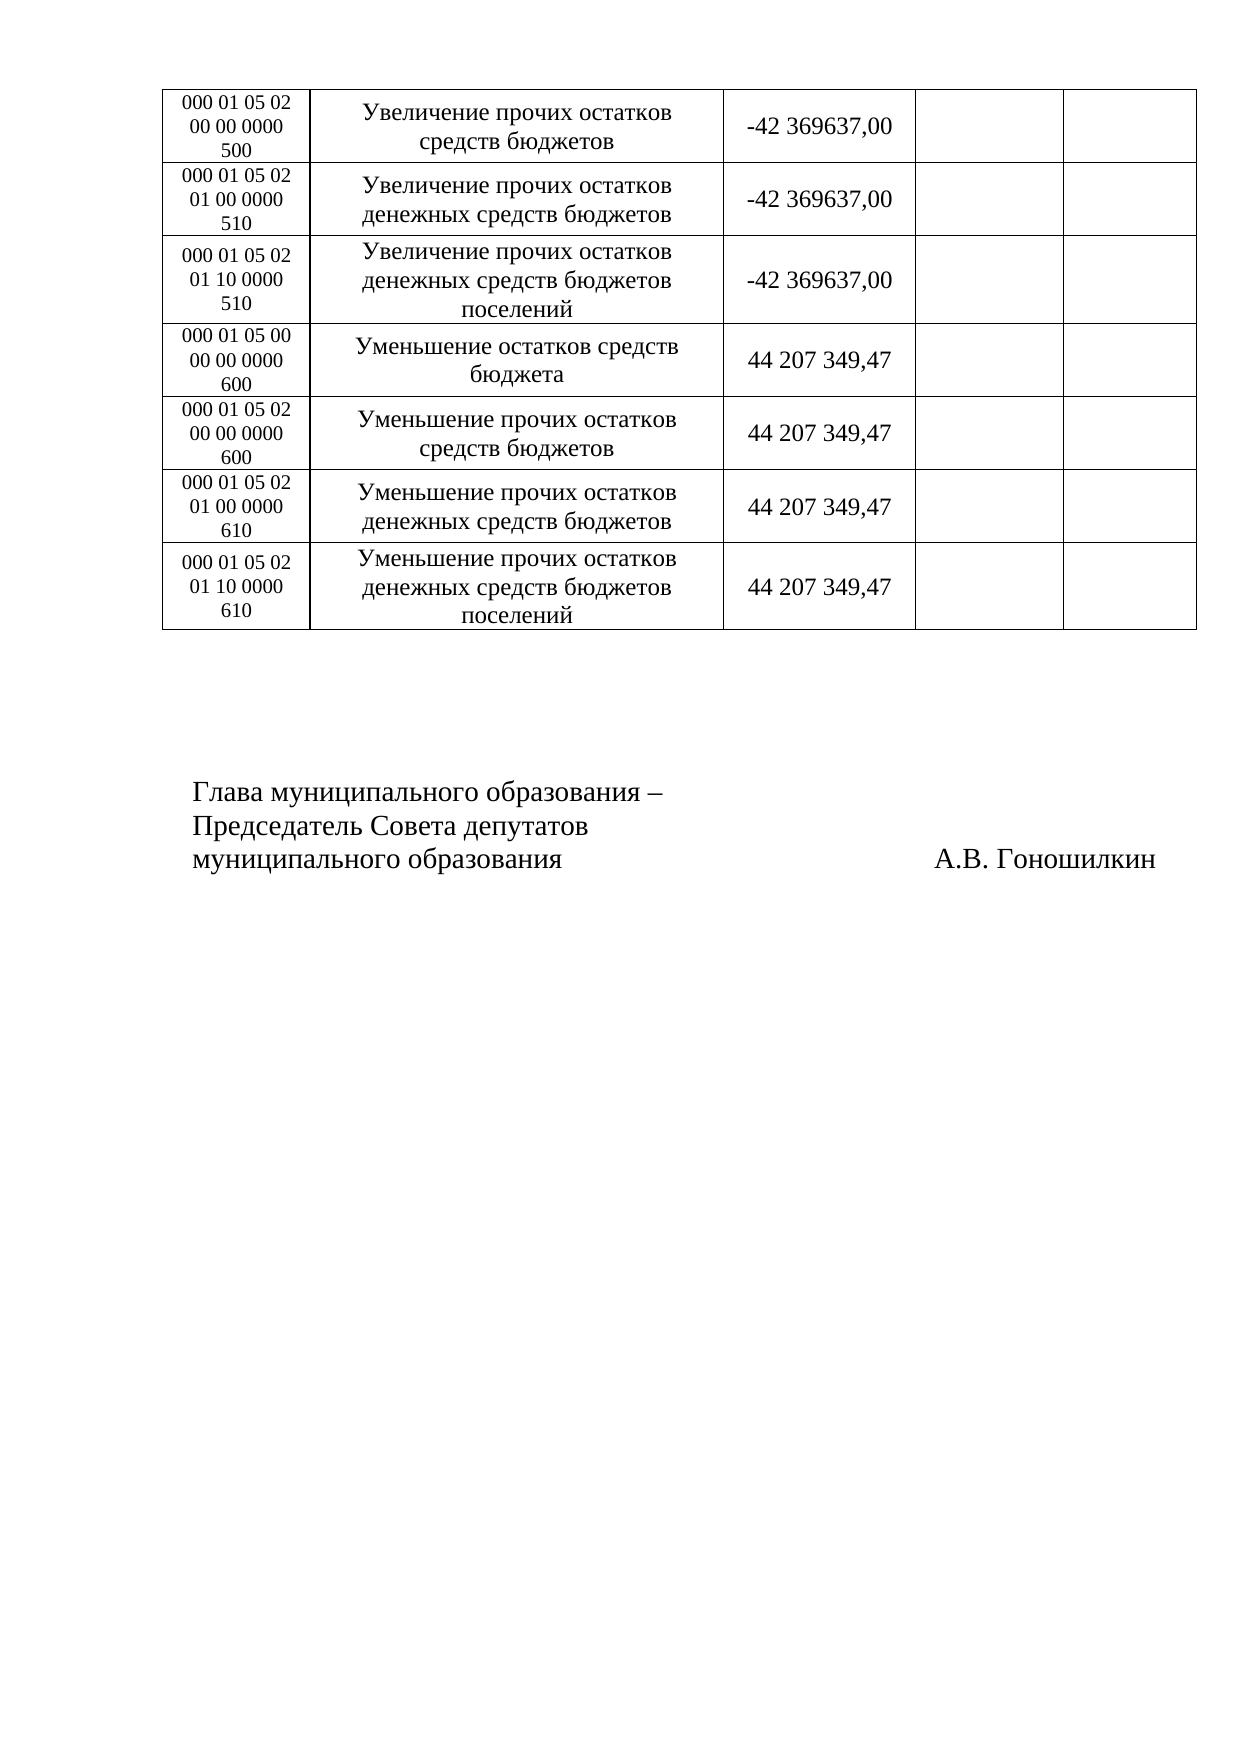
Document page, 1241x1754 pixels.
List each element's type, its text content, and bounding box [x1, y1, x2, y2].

table_cell 000 01 05 02 00 00 0000 600 [163, 397, 309, 469]
table_cell [1064, 397, 1196, 469]
table_cell Увеличение прочих остатков средств бюджетов [311, 90, 723, 162]
text Председатель Совета депутатов [192, 808, 1167, 841]
table_cell [916, 470, 1063, 542]
table_cell 44 207 349,47 [724, 324, 915, 396]
table_cell [1064, 470, 1196, 542]
table_cell 44 207 349,47 [724, 543, 915, 629]
table_cell [916, 397, 1063, 469]
table_cell [1064, 163, 1196, 235]
table_cell 000 01 05 02 01 00 0000 610 [163, 470, 309, 542]
table_cell Уменьшение остатков средств бюджета [311, 324, 723, 396]
table_cell 000 01 05 02 01 00 0000 510 [163, 163, 309, 235]
table_cell [916, 543, 1063, 629]
table_cell 44 207 349,47 [724, 397, 915, 469]
table_cell -42 369637,00 [724, 163, 915, 235]
table_cell -42 369637,00 [724, 236, 915, 322]
text муниципального образования А.В. Гоношилкин [192, 841, 1167, 875]
table_cell Уменьшение прочих остатков денежных средств бюджетов [311, 470, 723, 542]
table_cell [1064, 324, 1196, 396]
table_cell [1064, 236, 1196, 322]
table_cell -42 369637,00 [724, 90, 915, 162]
table_cell 000 01 05 02 01 10 0000 610 [163, 543, 309, 629]
table_cell [1064, 90, 1196, 162]
table_cell 000 01 05 00 00 00 0000 600 [163, 324, 309, 396]
table_cell 000 01 05 02 00 00 0000 500 [163, 90, 309, 162]
table_cell [916, 163, 1063, 235]
table_cell Увеличение прочих остатков денежных средств бюджетов поселений [311, 236, 723, 322]
table_cell Уменьшение прочих остатков денежных средств бюджетов поселений [311, 543, 723, 629]
table_cell 000 01 05 02 01 10 0000 510 [163, 236, 309, 322]
table_cell Уменьшение прочих остатков средств бюджетов [311, 397, 723, 469]
text Глава муниципального образования – [192, 774, 1167, 808]
table_cell 44 207 349,47 [724, 470, 915, 542]
table_cell [916, 324, 1063, 396]
table_cell [916, 236, 1063, 322]
table_cell [916, 90, 1063, 162]
table_cell Увеличение прочих остатков денежных средств бюджетов [311, 163, 723, 235]
table_cell [1064, 543, 1196, 629]
